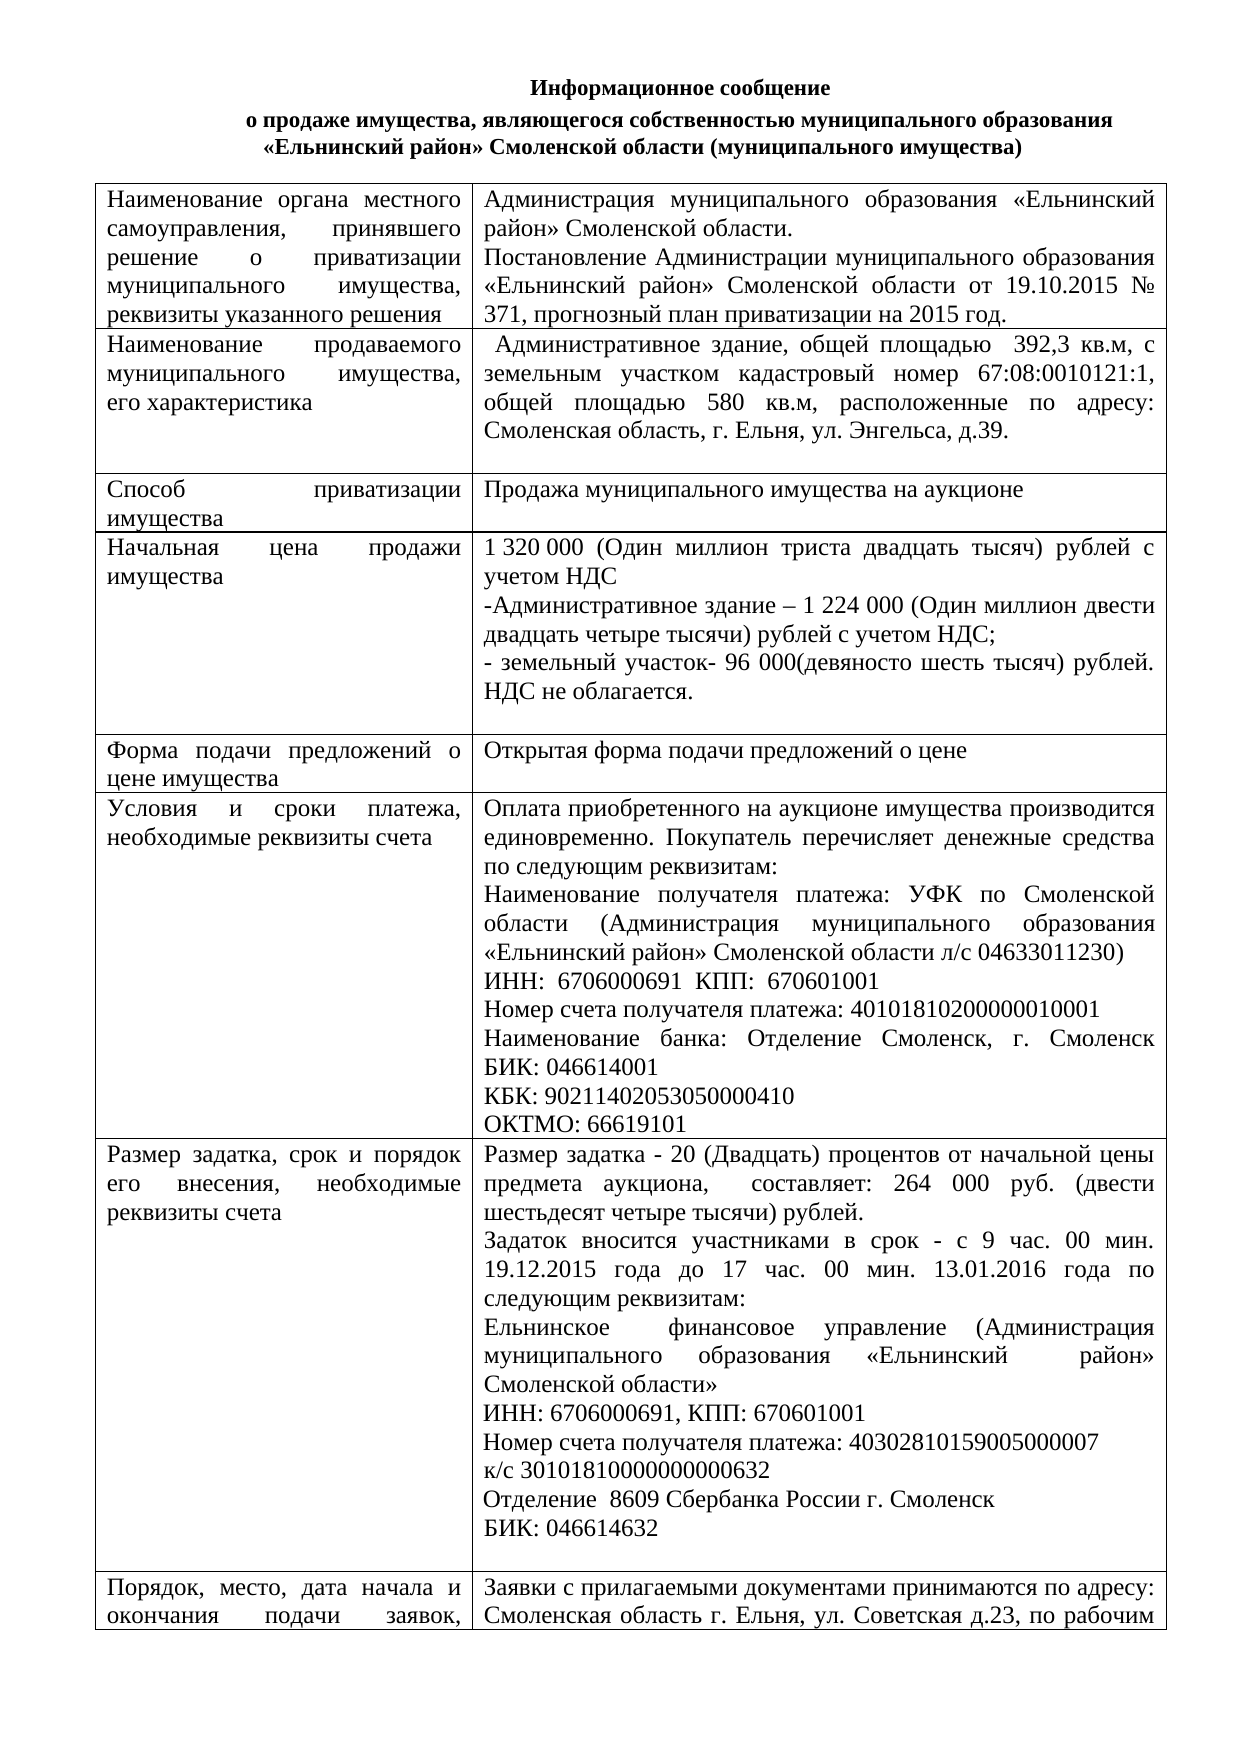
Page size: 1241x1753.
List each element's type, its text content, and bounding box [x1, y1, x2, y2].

subtitle Информационное сообщение [133, 74, 1152, 100]
table_cell Продажа муниципального имущества на аукционе [473, 474, 1166, 531]
table_header Администрация муниципального образования «Ельнинский район» Смоленской области. Постановление Администрации муниципального образования «Ельнинский район» Смоленской области от 19.10.2015 № 371, прогнозный план приватизации на 2015 год. [473, 184, 1166, 328]
table_cell Наименование продаваемого муниципального имущества, его характеристика [96, 329, 472, 473]
table_cell Оплата приобретенного на аукционе имущества производится единовременно. Покупатель перечисляет денежные средства по следующим реквизитам: Наименование получателя платежа: УФК по Смоленской области (Администрация муниципального образования «Ельнинский район» Смоленской области л/с 04633011230) ИНН: 6706000691 КПП: 670601001 Номер счета получателя платежа: 40101810200000010001 Наименование банка: Отделение Смоленск, г. Смоленск БИК: 046614001 КБК: 90211402053050000410 ОКТМО: 66619101 [473, 793, 1166, 1138]
table_cell Размер задатка, срок и порядок его внесения, необходимые реквизиты счета [96, 1139, 472, 1571]
table_cell Способ приватизации имущества [96, 474, 472, 531]
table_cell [473, 1572, 1166, 1629]
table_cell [96, 1572, 472, 1629]
table_cell Начальная цена продажи имущества [96, 533, 472, 734]
table_cell Административное здание, общей площадью 392,3 кв.м, с земельным участком кадастровый номер 67:08:0010121:1, общей площадью 580 кв.м, расположенные по адресу: Смоленская область, г. Ельня, ул. Энгельса, д.39. [473, 329, 1166, 473]
table_cell Форма подачи предложений о цене имущества [96, 735, 472, 792]
table_cell Открытая форма подачи предложений о цене [473, 735, 1166, 792]
table_cell 1 320 000 (Один миллион триста двадцать тысяч) рублей с учетом НДС -Административное здание – 1 224 000 (Один миллион двести двадцать четыре тысячи) рублей с учетом НДС; - земельный участок- 96 000(девяносто шесть тысяч) рублей. НДС не облагается. [473, 533, 1166, 734]
table_cell Размер задатка - 20 (Двадцать) процентов от начальной цены предмета аукциона, составляет: 264 000 руб. (двести шестьдесят четыре тысячи) рублей. Задаток вносится участниками в срок - с 9 час. 00 мин. 19.12.2015 года до 17 час. 00 мин. 13.01.2016 года по следующим реквизитам: Ельнинское финансовое управление (Администрация муниципального образования «Ельнинский район» Смоленской области» ИНН: 6706000691, КПП: 670601001 Номер счета получателя платежа: 40302810159005000007 к/с 30101810000000000632 Отделение 8609 Сбербанка России г. Смоленск БИК: 046614632 [473, 1139, 1166, 1571]
table_cell Условия и сроки платежа, необходимые реквизиты счета [96, 793, 472, 1138]
table_header Наименование органа местного самоуправления, принявшего решение о приватизации муниципального имущества, реквизиты указанного решения [96, 184, 472, 328]
text о продаже имущества, являющегося собственностью муниципального образования «Ельнинский район» Смоленской области (муниципального имущества) [133, 106, 1152, 159]
